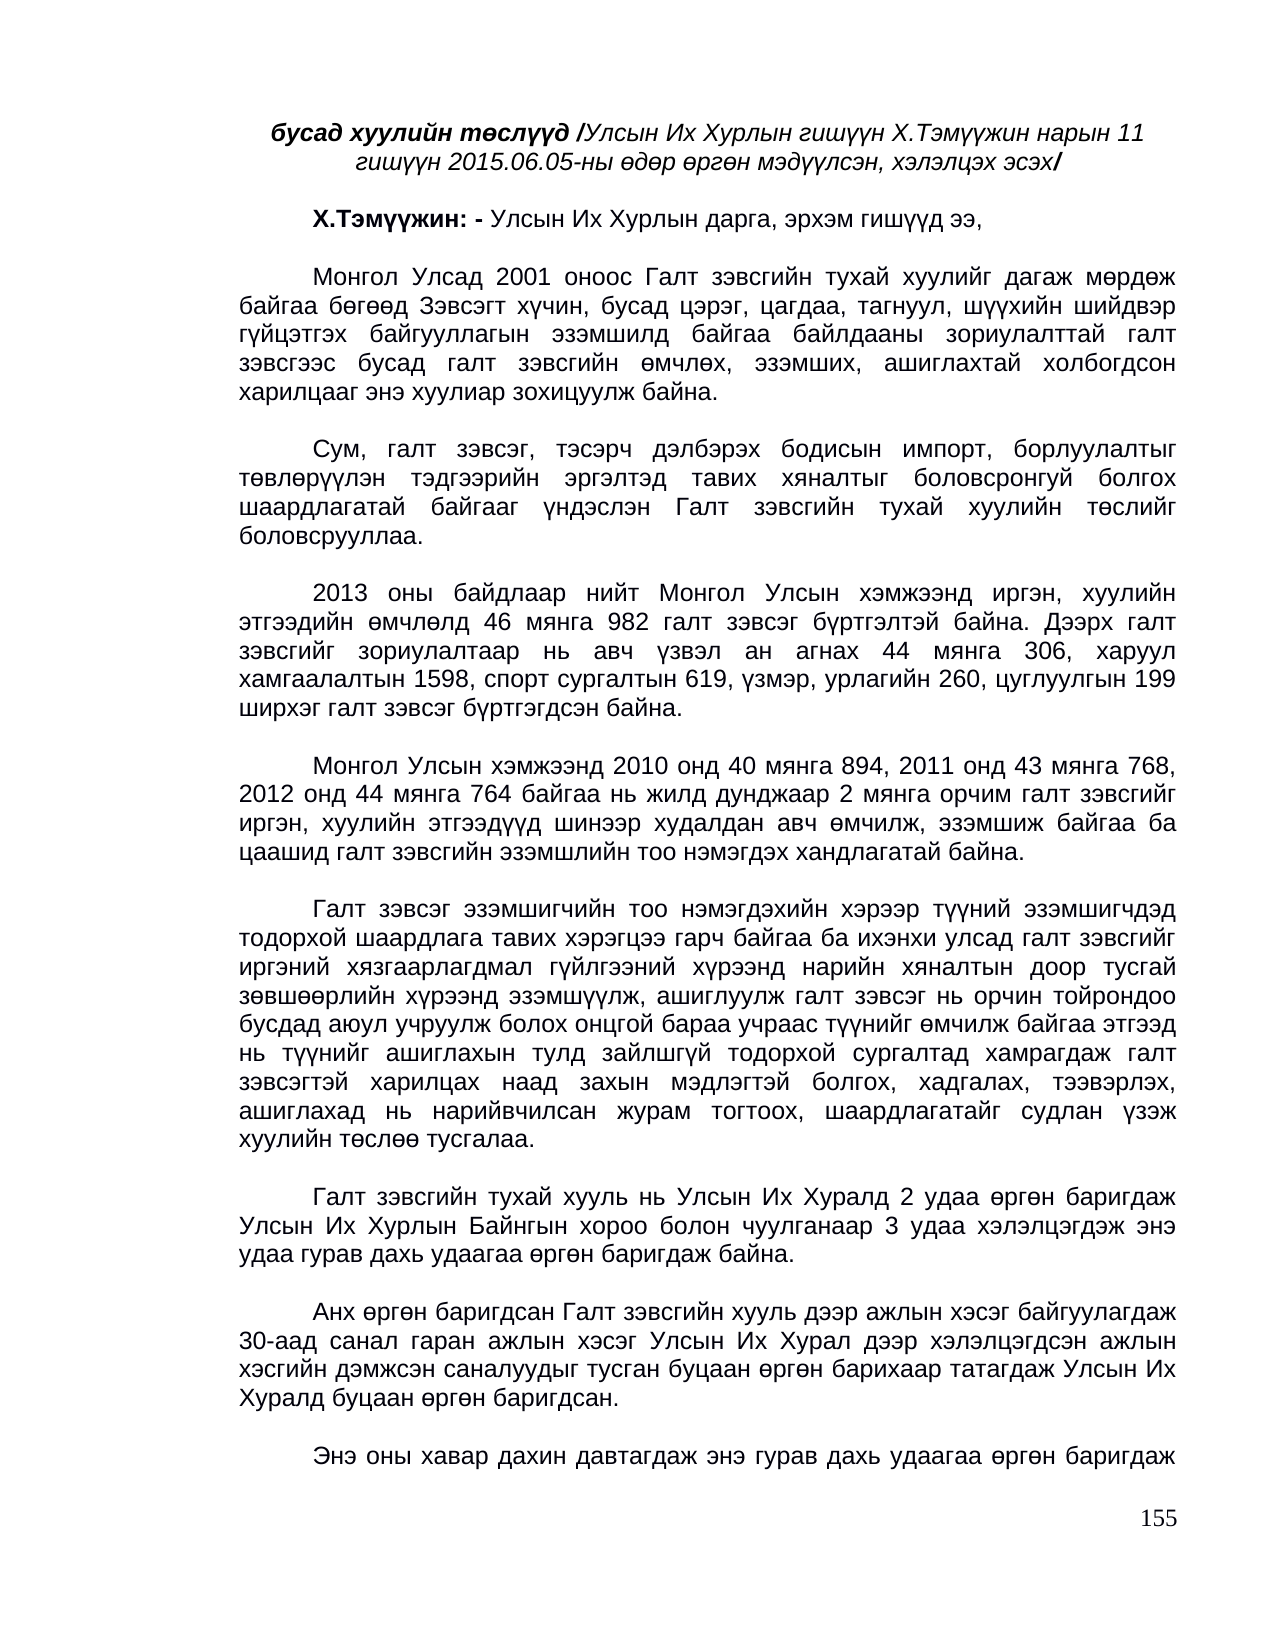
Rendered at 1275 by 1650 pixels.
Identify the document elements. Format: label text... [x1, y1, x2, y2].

text Х.Тэмүүжин: - Улсын Их Хурлын дарга, эрхэм гишүүд ээ, [238, 204, 1177, 233]
text Монгол Улсад 2001 оноос Галт зэвсгийн тухай хуулийг дагаж мөрдөж байгаа бөгөөд Зэвсэгт хүчин, бусад цэрэг, цагдаа, тагнуул, шүүхийн шийдвэр гүйцэтгэх байгууллагын эзэмшилд байгаа байлдааны зориулалттай галт зэвсгээс бусад галт зэвсгийн өмчлөх, эзэмших, ашиглахтай холбогдсон харилцааг энэ хуулиар зохицуулж байна. [238, 262, 1177, 406]
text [238, 1441, 1177, 1469]
text Анх өргөн баригдсан Галт зэвсгийн хууль дээр ажлын хэсэг байгуулагдаж 30-аад санал гаран ажлын хэсэг Улсын Их Хурал дээр хэлэлцэгдсэн ажлын хэсгийн дэмжсэн саналуудыг тусган буцаан өргөн барихаар татагдаж Улсын Их Хуралд буцаан өргөн баригдсан. [238, 1297, 1177, 1412]
text Монгол Улсын хэмжээнд 2010 онд 40 мянга 894, 2011 онд 43 мянга 768, 2012 онд 44 мянга 764 байгаа нь жилд дунджаар 2 мянга орчим галт зэвсгийг иргэн, хуулийн этгээдүүд шинээр худалдан авч өмчилж, эзэмшиж байгаа ба цаашид галт зэвсгийн эзэмшлийн тоо нэмэгдэх хандлагатай байна. [238, 751, 1177, 866]
text Галт зэвсэг эзэмшигчийн тоо нэмэгдэхийн хэрээр түүний эзэмшигчдэд тодорхой шаардлага тавих хэрэгцээ гарч байгаа ба ихэнхи улсад галт зэвсгийг иргэний хязгаарлагдмал гүйлгээний хүрээнд нарийн хяналтын доор тусгай зөвшөөрлийн хүрээнд эзэмшүүлж, ашиглуулж галт зэвсэг нь орчин тойрондоо бусдад аюул учруулж болох онцгой бараа учраас түүнийг өмчилж байгаа этгээд нь түүнийг ашиглахын тулд зайлшгүй тодорхой сургалтад хамрагдаж галт зэвсэгтэй харилцах наад захын мэдлэгтэй болгох, хадгалах, тээвэрлэх, ашиглахад нь нарийвчилсан журам тогтоох, шаардлагатайг судлан үзэж хуулийн төслөө тусгалаа. [238, 894, 1177, 1153]
text Сум, галт зэвсэг, тэсэрч дэлбэрэх бодисын импорт, борлуулалтыг төвлөрүүлэн тэдгээрийн эргэлтэд тавих хяналтыг боловсронгуй болгох шаардлагатай байгааг үндэслэн Галт зэвсгийн тухай хуулийн төслийг боловсрууллаа. [238, 434, 1177, 549]
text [238, 118, 1177, 176]
text 2013 оны байдлаар нийт Монгол Улсын хэмжээнд иргэн, хуулийн этгээдийн өмчлөлд 46 мянга 982 галт зэвсэг бүртгэлтэй байна. Дээрх галт зэвсгийг зориулалтаар нь авч үзвэл ан агнах 44 мянга 306, харуул хамгаалалтын 1598, спорт сургалтын 619, үзмэр, урлагийн 260, цуглуулгын 199 ширхэг галт зэвсэг бүртгэгдсэн байна. [238, 578, 1177, 722]
text Галт зэвсгийн тухай хууль нь Улсын Их Хуралд 2 удаа өргөн баригдаж Улсын Их Хурлын Байнгын хороо болон чуулганаар 3 удаа хэлэлцэгдэж энэ удаа гурав дахь удаагаа өргөн баригдаж байна. [238, 1182, 1177, 1268]
